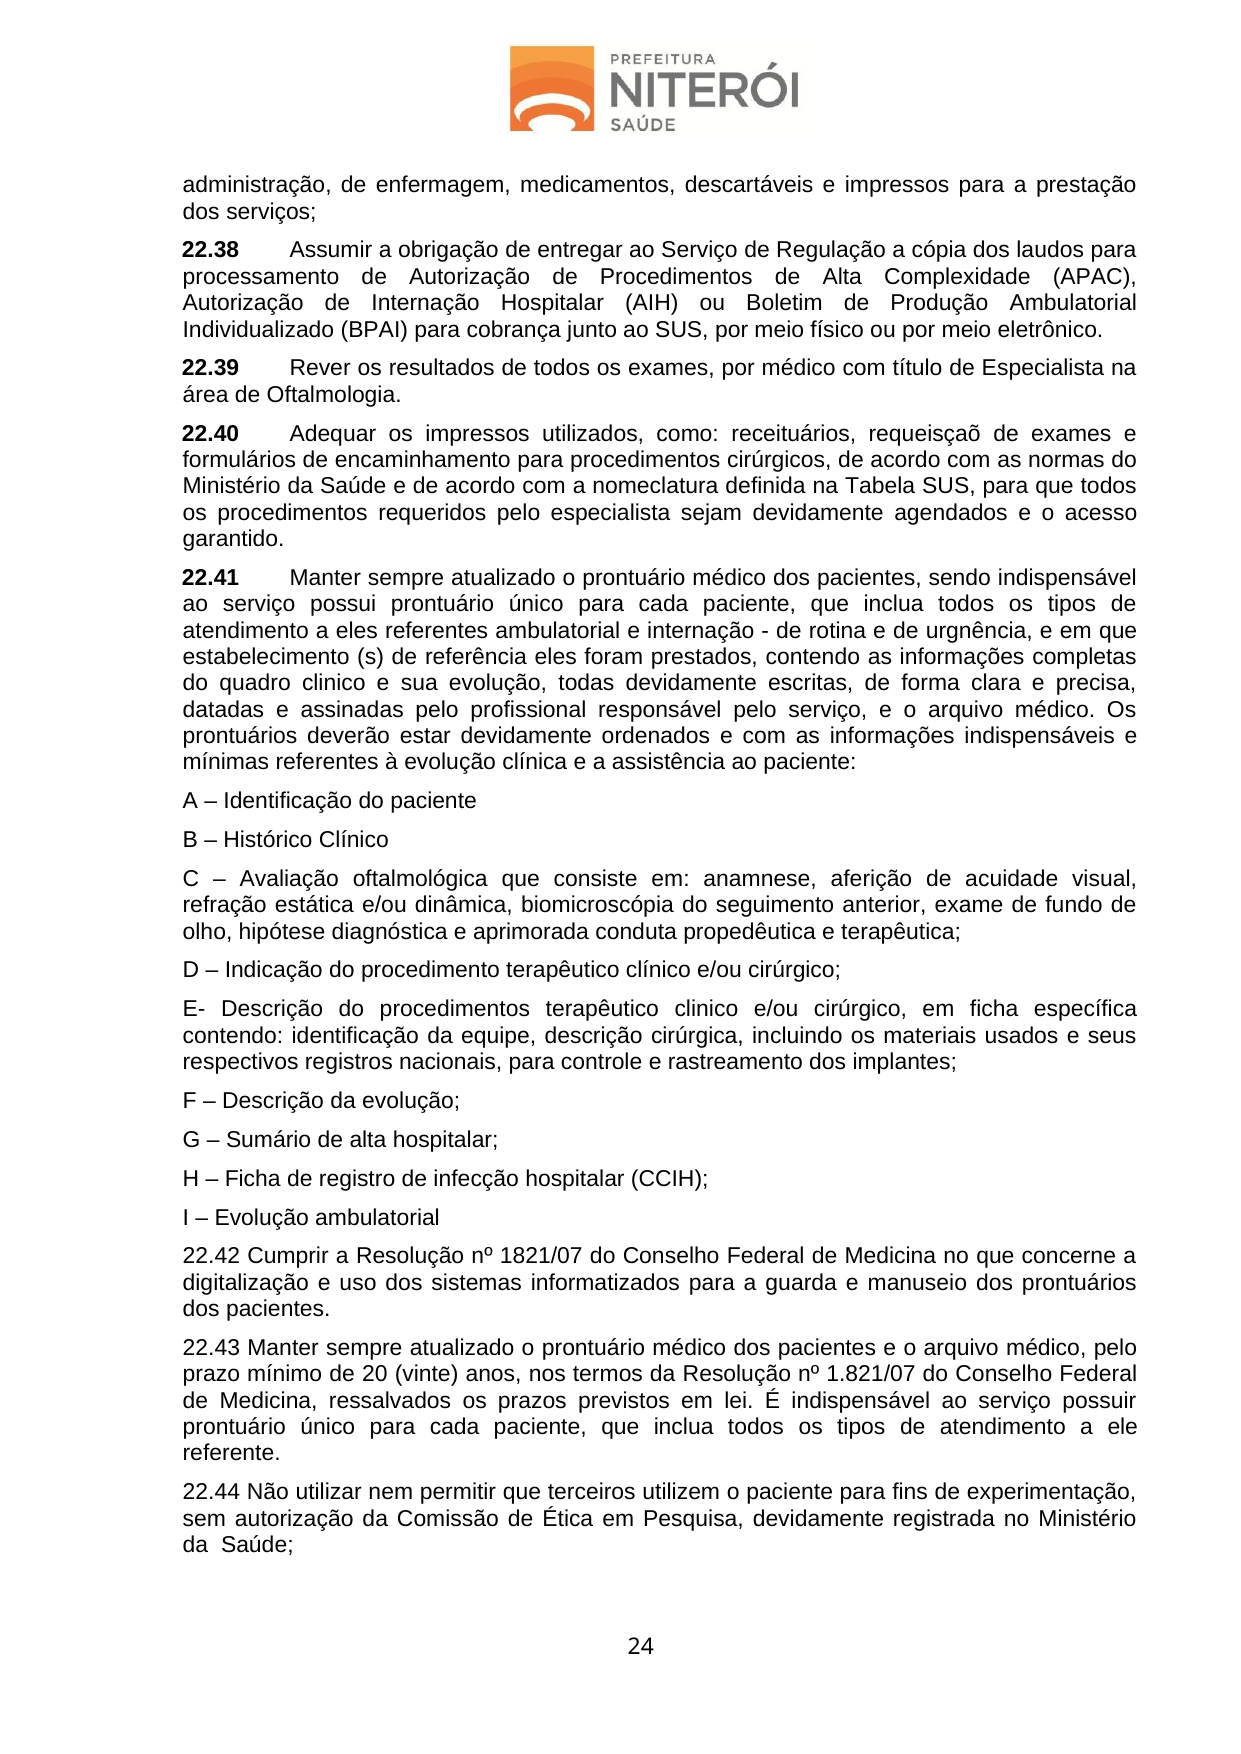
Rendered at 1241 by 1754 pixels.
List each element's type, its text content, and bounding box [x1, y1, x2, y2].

list 22.42 Cumprir a Resolução nº 1821/07 do Conselho Federal de Medicina no que concerne a digitalização e uso dos sistemas informatizados para a guarda e manuseio dos prontuários dos pacientes. [182, 1242, 1138, 1321]
list F – Descrição da evolução; [182, 1087, 1138, 1113]
picture [501, 37, 815, 141]
list A – Identificação do paciente [182, 787, 1138, 813]
list Adequar os impressos utilizados, como: receituários, requeisçaõ de exames e formulários de encaminhamento para procedimentos cirúrgicos, de acordo com as normas do Ministério da Saúde e de acordo com a nomeclatura definida na Tabela SUS, para que todos os procedimentos requeridos pelo especialista sejam devidamente agendados e o acesso garantido. [182, 419, 1138, 551]
list E- Descrição do procedimentos terapêutico clinico e/ou cirúrgico, em ficha específica contendo: identificação da equipe, descrição cirúrgica, incluindo os materiais usados e seus respectivos registros nacionais, para controle e rastreamento dos implantes; [182, 995, 1138, 1074]
list 22.44 Não utilizar nem permitir que terceiros utilizem o paciente para fins de experimentação, sem autorização da Comissão de Ética em Pesquisa, devidamente registrada no Ministério da Saúde; [182, 1478, 1138, 1557]
list Manter sempre atualizado o prontuário médico dos pacientes, sendo indispensável ao serviço possui prontuário único para cada paciente, que inclua todos os tipos de atendimento a eles referentes ambulatorial e internação - de rotina e de urgnência, e em que estabelecimento (s) de referência eles foram prestados, contendo as informações completas do quadro clinico e sua evolução, todas devidamente escritas, de forma clara e precisa, datadas e assinadas pelo profissional responsável pelo serviço, e o arquivo médico. Os prontuários deverão estar devidamente ordenados e com as informações indispensáveis e mínimas referentes à evolução clínica e a assistência ao paciente: [182, 564, 1138, 775]
list 22.43 Manter sempre atualizado o prontuário médico dos pacientes e o arquivo médico, pelo prazo mínimo de 20 (vinte) anos, nos termos da Resolução nº 1.821/07 do Conselho Federal de Medicina, ressalvados os prazos previstos em lei. É indispensável ao serviço possuir prontuário único para cada paciente, que inclua todos os tipos de atendimento a ele referente. [182, 1334, 1138, 1466]
list G – Sumário de alta hospitalar; [182, 1126, 1138, 1152]
list C – Avaliação oftalmológica que consiste em: anamnese, aferição de acuidade visual, refração estática e/ou dinâmica, biomicroscópia do seguimento anterior, exame de fundo de olho, hipótese diagnóstica e aprimorada conduta propedêutica e terapêutica; [182, 865, 1138, 944]
list B – Histórico Clínico [182, 826, 1138, 852]
list H – Ficha de registro de infecção hospitalar (CCIH); [182, 1164, 1138, 1191]
list Rever os resultados de todos os exames, por médico com título de Especialista na área de Oftalmologia. [182, 354, 1138, 407]
list D – Indicação do procedimento terapêutico clínico e/ou cirúrgico; [182, 956, 1138, 983]
list I – Evolução ambulatorial [182, 1203, 1138, 1230]
list Assumir a obrigação de entregar ao Serviço de Regulação a cópia dos laudos para processamento de Autorização de Procedimentos de Alta Complexidade (APAC), Autorização de Internação Hospitalar (AIH) ou Boletim de Produção Ambulatorial Individualizado (BPAI) para cobrança junto ao SUS, por meio físico ou por meio eletrônico. [182, 236, 1138, 342]
